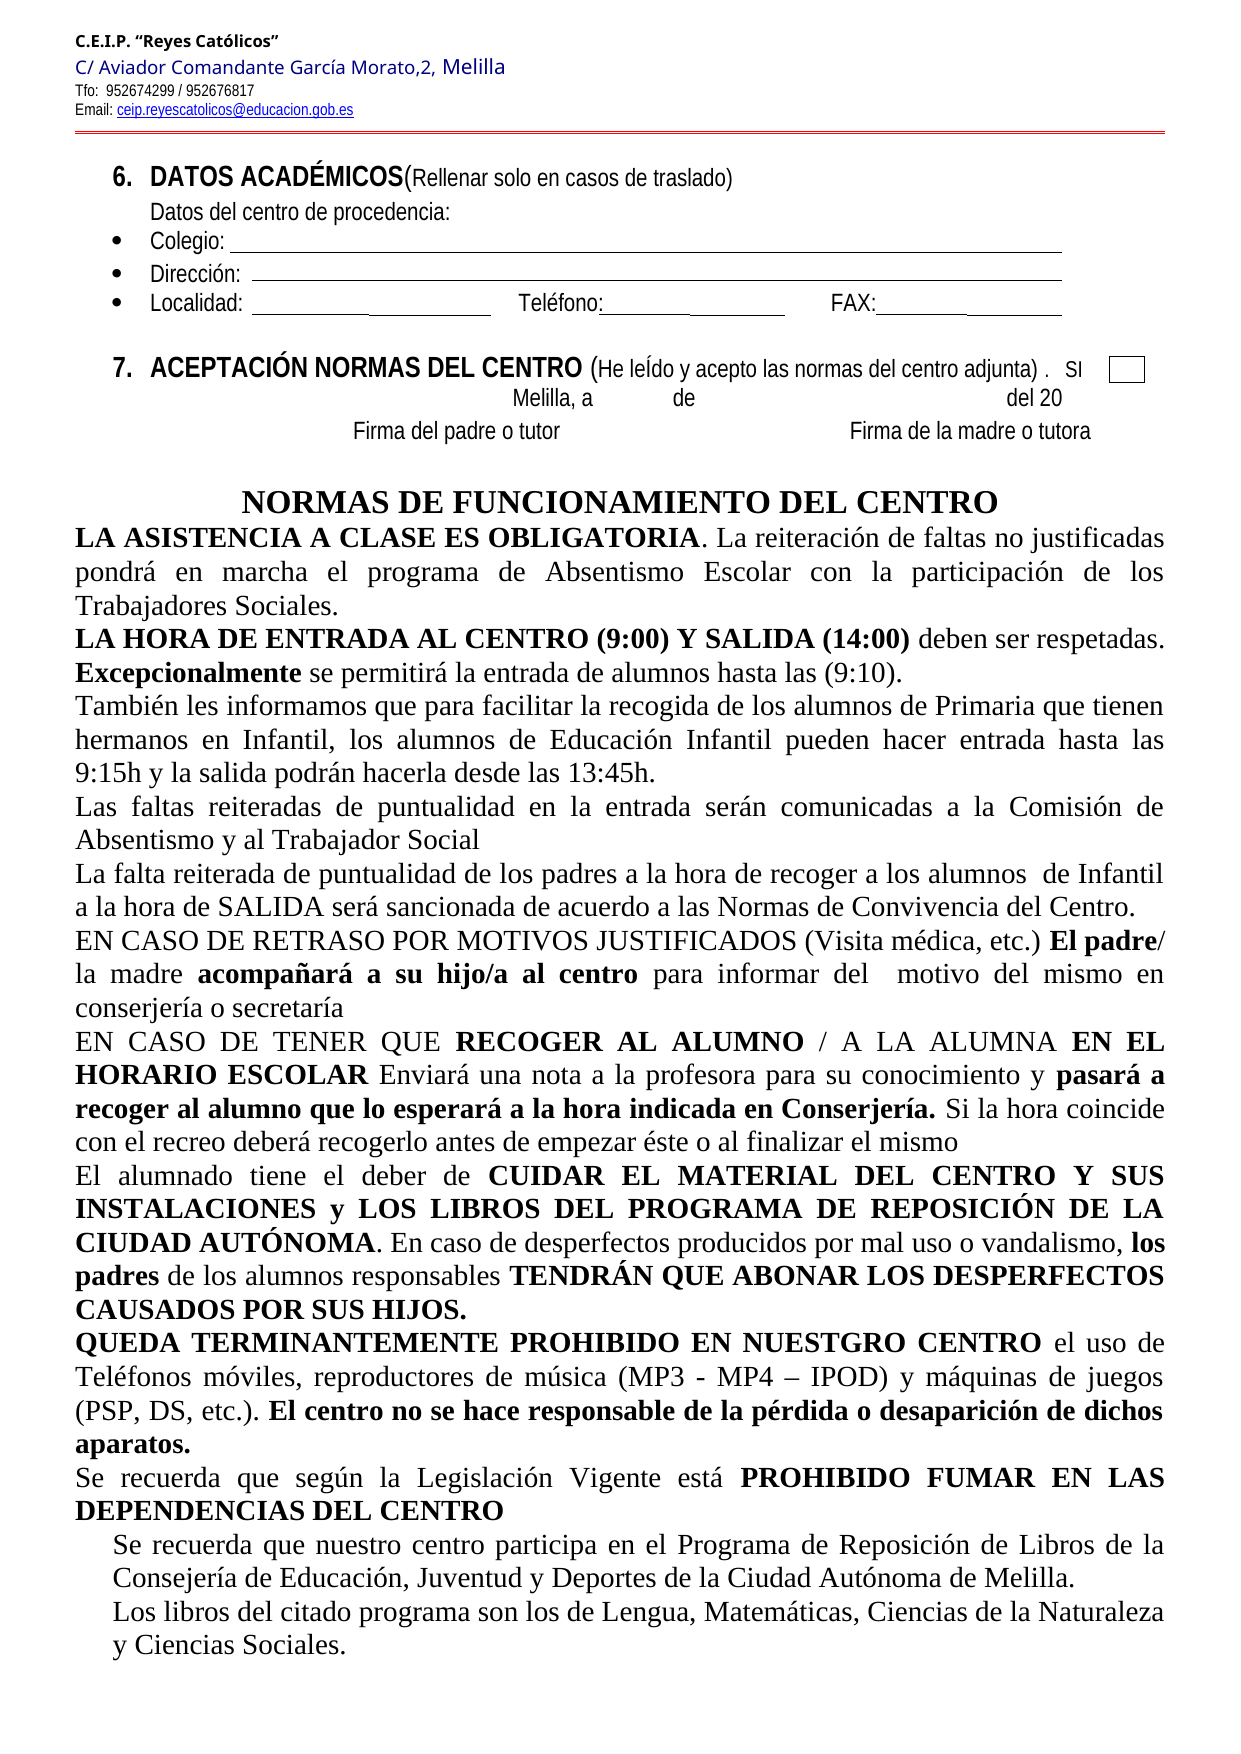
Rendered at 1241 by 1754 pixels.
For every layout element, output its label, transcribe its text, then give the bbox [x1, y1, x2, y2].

list Dirección: [112, 259, 1165, 288]
list Localidad: Teléfono: FAX: [112, 288, 1165, 317]
text Se recuerda que según la Legislación Vigente está PROHIBIDO FUMAR EN LAS DEPENDENCIAS DEL CENTRO [75, 1460, 1165, 1527]
text EN CASO DE RETRASO POR MOTIVOS JUSTIFICADOS (Visita médica, etc.) El padre/ la madre acompañará a su hijo/a al centro para informar del motivo del mismo en conserjería o secretaría [75, 923, 1165, 1024]
text NORMAS DE FUNCIONAMIENTO DEL CENTRO [75, 482, 1165, 521]
text LA ASISTENCIA A CLASE ES OBLIGATORIA. La reiteración de faltas no justificadas pondrá en marcha el programa de Absentismo Escolar con la participación de los Trabajadores Sociales. [75, 521, 1165, 621]
text Melilla, a de del 20 [75, 383, 1165, 412]
text Los libros del citado programa son los de Lengua, Matemáticas, Ciencias de la Naturaleza y Ciencias Sociales. [112, 1594, 1165, 1661]
text EN CASO DE TENER QUE RECOGER AL ALUMNO / A LA ALUMNA EN EL HORARIO ESCOLAR Enviará una nota a la profesora para su conocimiento y pasará a recoger al alumno que lo esperará a la hora indicada en Conserjería. Si la hora coincide con el recreo deberá recogerlo antes de empezar éste o al finalizar el mismo [75, 1024, 1165, 1158]
text LA HORA DE ENTRADA AL CENTRO (9:00) Y SALIDA (14:00) deben ser respetadas. Excepcionalmente se permitirá la entrada de alumnos hasta las (9:10). [75, 621, 1165, 688]
text El alumnado tiene el deber de CUIDAR EL MATERIAL DEL CENTRO Y SUS INSTALACIONES y LOS LIBROS DEL PROGRAMA DE REPOSICIÓN DE LA CIUDAD AUTÓNOMA. En caso de desperfectos producidos por mal uso o vandalismo, los padres de los alumnos responsables TENDRÁN QUE ABONAR LOS DESPERFECTOS CAUSADOS POR SUS HIJOS. [75, 1158, 1165, 1326]
text La falta reiterada de puntualidad de los padres a la hora de recoger a los alumnos de Infantil a la hora de SALIDA será sancionada de acuerdo a las Normas de Convivencia del Centro. [75, 856, 1165, 923]
text Firma del padre o tutor Firma de la madre o tutora [75, 416, 1165, 445]
list DATOS ACADÉMICOS(Rellenar solo en casos de traslado) [112, 159, 1165, 192]
list Datos del centro de procedencia: [150, 197, 1165, 226]
text También les informamos que para facilitar la recogida de los alumnos de Primaria que tienen hermanos en Infantil, los alumnos de Educación Infantil pueden hacer entrada hasta las 9:15h y la salida podrán hacerla desde las 13:45h. [75, 688, 1165, 789]
list Colegio: [112, 226, 1165, 254]
text Se recuerda que nuestro centro participa en el Programa de Reposición de Libros de la Consejería de Educación, Juventud y Deportes de la Ciudad Autónoma de Melilla. [112, 1527, 1165, 1594]
text Las faltas reiteradas de puntualidad en la entrada serán comunicadas a la Comisión de Absentismo y al Trabajador Social [75, 789, 1165, 856]
list ACEPTACIÓN NORMAS DEL CENTRO (He leÍdo y acepto las normas del centro adjunta) . SI [112, 350, 1165, 383]
text QUEDA TERMINANTEMENTE PROHIBIDO EN NUESTGRO CENTRO el uso de Teléfonos móviles, reproductores de música (MP3 - MP4 – IPOD) y máquinas de juegos (PSP, DS, etc.). El centro no se hace responsable de la pérdida o desaparición de dichos aparatos. [75, 1326, 1165, 1460]
